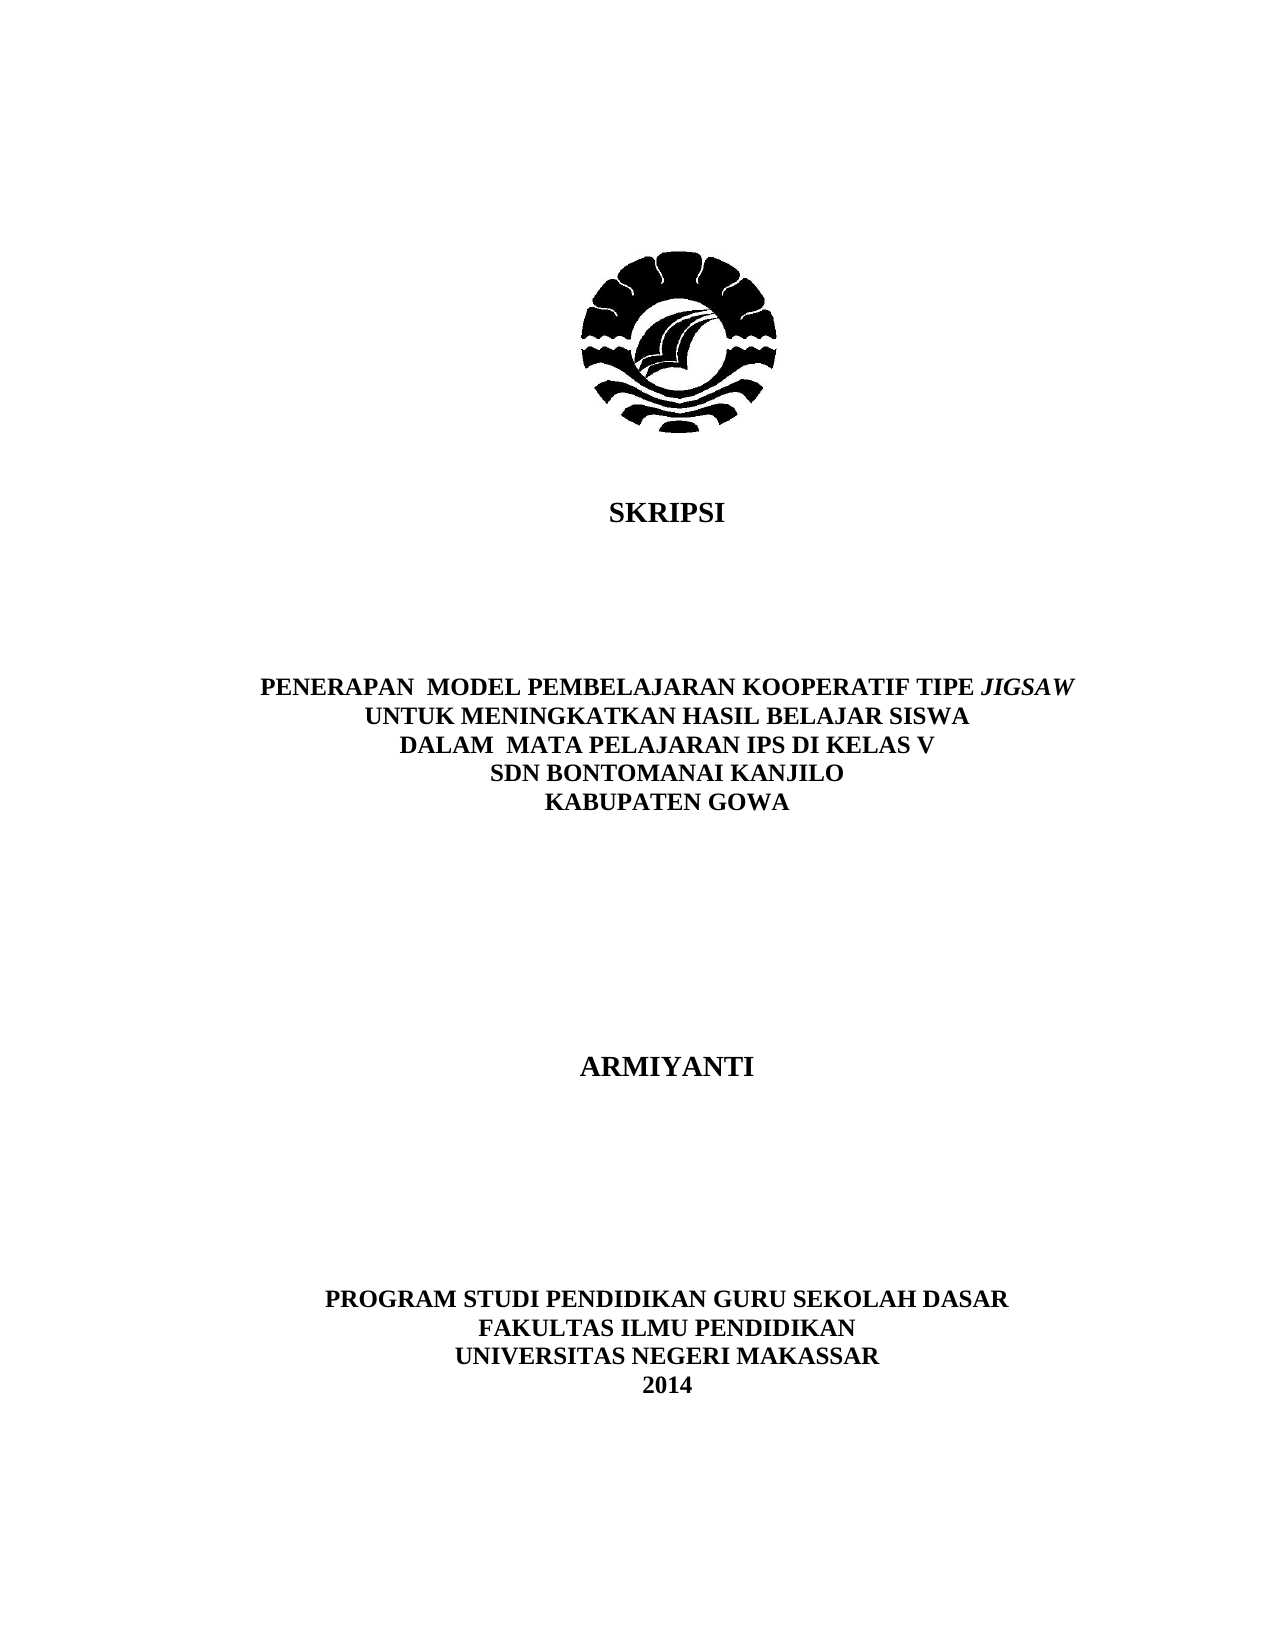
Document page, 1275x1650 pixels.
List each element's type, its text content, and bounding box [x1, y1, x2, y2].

text ARMIYANTI [236, 1049, 1098, 1083]
picture [579, 250, 778, 434]
text 2014 [236, 1370, 1098, 1399]
list PENERAPAN MODEL PEMBELAJARAN KOOPERATIF TIPE JIGSAW UNTUK MENINGKATKAN HASIL BELAJAR SISWA [236, 672, 1098, 730]
text UNIVERSITAS NEGERI MAKASSAR [236, 1341, 1098, 1370]
text PROGRAM STUDI PENDIDIKAN GURU SEKOLAH DASAR [236, 1284, 1098, 1313]
list SDN BONTOMANAI KANJILO [236, 758, 1098, 787]
list KABUPATEN GOWA [236, 787, 1098, 816]
text SKRIPSI [236, 495, 1098, 528]
list DALAM MATA PELAJARAN IPS DI KELAS V [236, 730, 1098, 758]
text FAKULTAS ILMU PENDIDIKAN [236, 1313, 1098, 1341]
